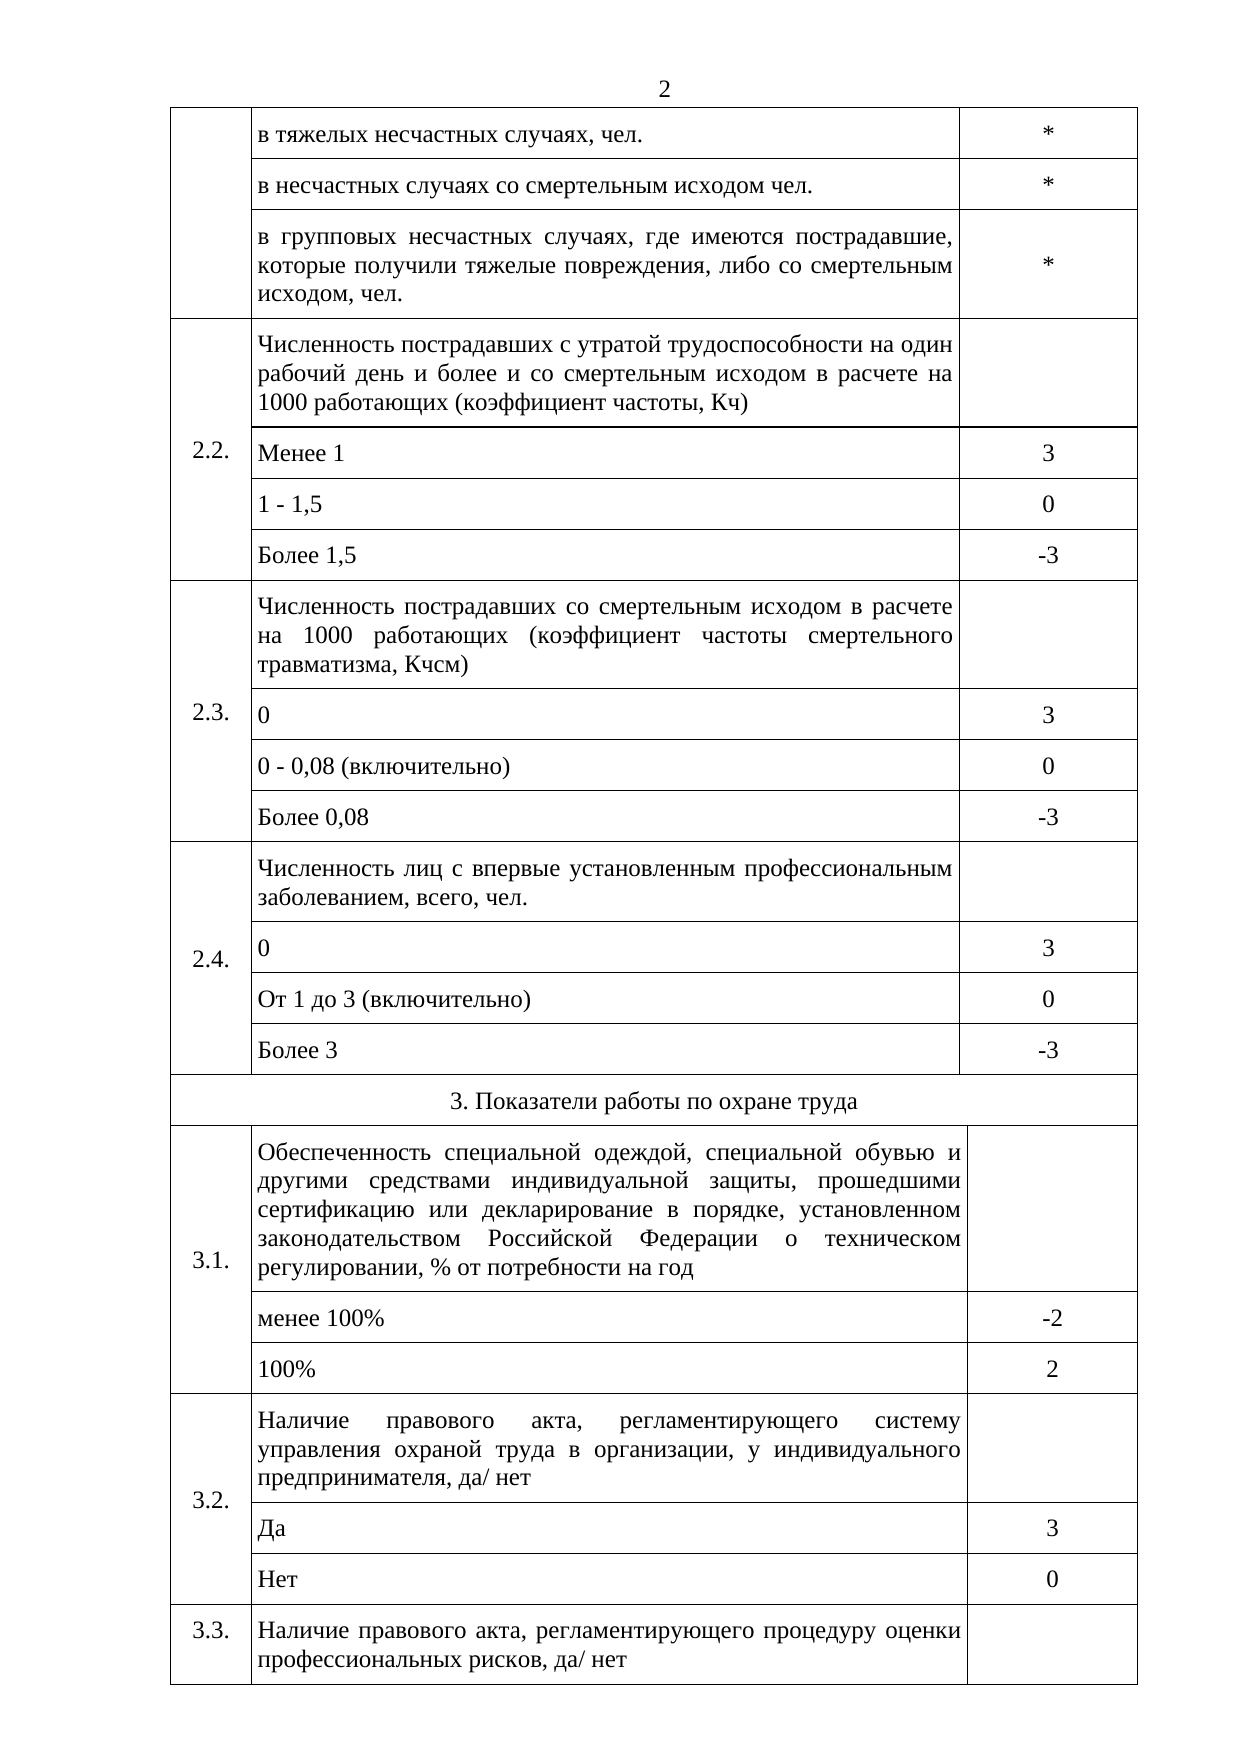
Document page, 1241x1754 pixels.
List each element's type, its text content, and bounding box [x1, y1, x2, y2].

table_cell -2 [968, 1292, 1137, 1342]
table_cell в групповых несчастных случаях, где имеются пострадавшие, которые получили тяжелые повреждения, либо со смертельным исходом, чел. [252, 210, 959, 318]
table_cell Наличие правового акта, регламентирующего систему управления охраной труда в организации, у индивидуального предпринимателя, да/ нет [252, 1394, 967, 1502]
table_cell 2.2. [171, 319, 251, 579]
table_cell 3 [960, 922, 1137, 972]
table_cell Менее 1 [252, 428, 959, 477]
table_cell 2.4. [171, 842, 251, 1074]
table_cell Нет [252, 1554, 967, 1604]
table_cell 1 - 1,5 [252, 479, 959, 528]
table_cell 0 [252, 689, 959, 739]
table_cell 3.2. [171, 1394, 251, 1604]
table_cell [968, 1605, 1137, 1684]
table_cell Более 1,5 [252, 530, 959, 579]
table_cell [968, 1126, 1137, 1291]
table_cell 3. Показатели работы по охране труда [171, 1075, 1137, 1125]
table_cell менее 100% [252, 1292, 967, 1342]
table_cell Обеспеченность специальной одеждой, специальной обувью и другими средствами индивидуальной защиты, прошедшими сертификацию или декларирование в порядке, установленном законодательством Российской Федерации о техническом регулировании, % от потребности на год [252, 1126, 967, 1291]
table_cell * [960, 108, 1137, 158]
table_cell Да [252, 1503, 967, 1553]
table_cell [960, 581, 1137, 688]
table_cell Более 3 [252, 1024, 959, 1074]
table_cell [960, 842, 1137, 921]
table_cell 3.3. [171, 1605, 251, 1684]
table_cell От 1 до 3 (включительно) [252, 973, 959, 1023]
table_cell 100% [252, 1343, 967, 1393]
table_cell 2 [968, 1343, 1137, 1393]
table_cell Наличие правового акта, регламентирующего процедуру оценки профессиональных рисков, да/ нет [252, 1605, 967, 1684]
table_cell -3 [960, 791, 1137, 841]
table_cell Численность пострадавших со смертельным исходом в расчете на 1000 работающих (коэффициент частоты смертельного травматизма, Кчсм) [252, 581, 959, 688]
table_cell 0 [960, 479, 1137, 528]
table_cell [968, 1394, 1137, 1502]
table_cell -3 [960, 530, 1137, 579]
table_cell 0 - 0,08 (включительно) [252, 740, 959, 790]
table_cell * [960, 159, 1137, 209]
table_cell * [960, 210, 1137, 318]
table_cell 3 [968, 1503, 1137, 1553]
table_cell 2.3. [171, 581, 251, 841]
table_cell 0 [968, 1554, 1137, 1604]
table_cell в несчастных случаях со смертельным исходом чел. [252, 159, 959, 209]
table_cell 3 [960, 428, 1137, 477]
table_cell 3.1. [171, 1126, 251, 1393]
table_cell -3 [960, 1024, 1137, 1074]
table_cell 0 [960, 740, 1137, 790]
table_cell 0 [960, 973, 1137, 1023]
table_cell в тяжелых несчастных случаях, чел. [252, 108, 959, 158]
table_cell 3 [960, 689, 1137, 739]
table_cell Численность пострадавших с утратой трудоспособности на один рабочий день и более и со смертельным исходом в расчете на 1000 работающих (коэффициент частоты, Кч) [252, 319, 959, 426]
table_cell Численность лиц с впервые установленным профессиональным заболеванием, всего, чел. [252, 842, 959, 921]
table_cell [960, 319, 1137, 426]
table_cell 0 [252, 922, 959, 972]
table_cell Более 0,08 [252, 791, 959, 841]
